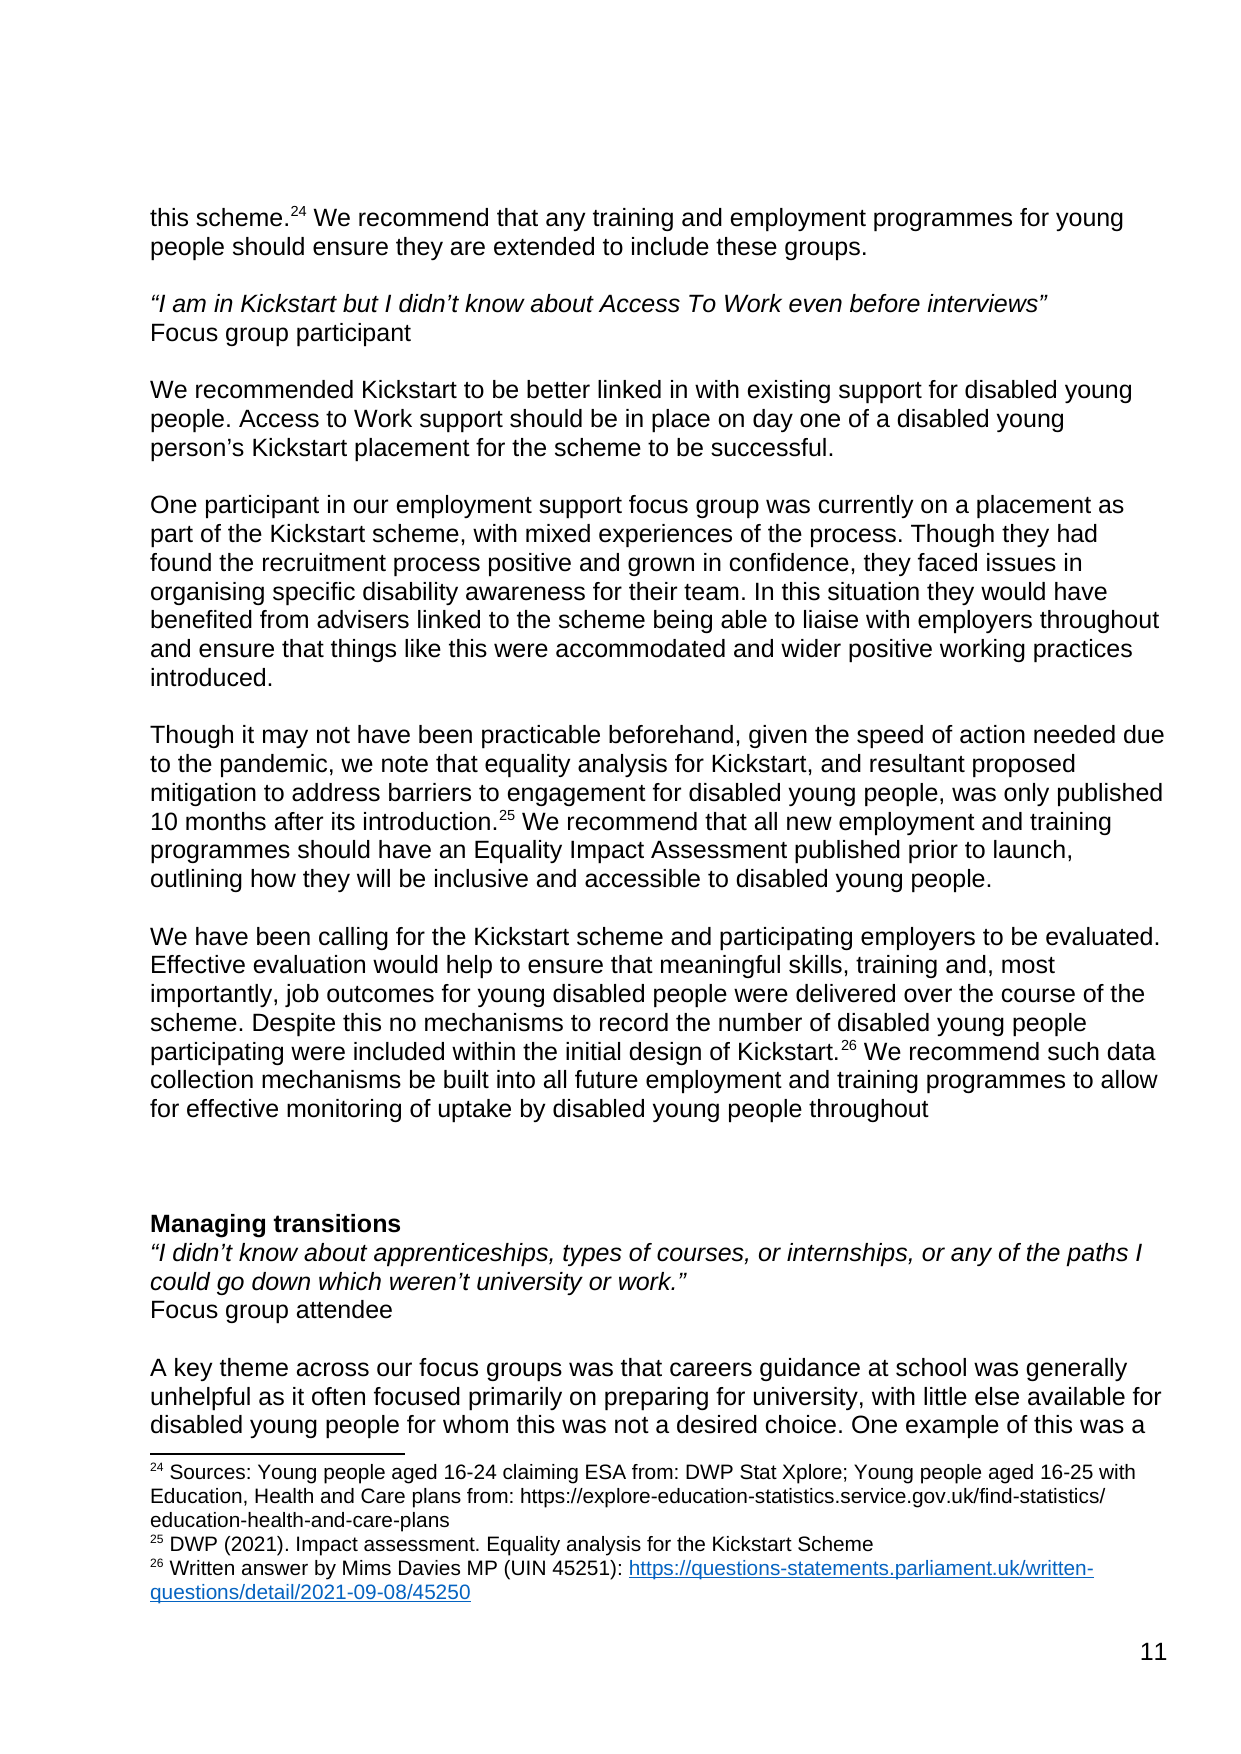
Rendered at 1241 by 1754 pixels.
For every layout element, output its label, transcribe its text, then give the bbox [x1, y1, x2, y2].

text Focus group attendee [150, 1295, 1167, 1324]
text We recommended Kickstart to be better linked in with existing support for disabled young people. Access to Work support should be in place on day one of a disabled young person’s Kickstart placement for the scheme to be successful. [150, 375, 1167, 462]
text We have been calling for the Kickstart scheme and participating employers to be evaluated. Effective evaluation would help to ensure that meaningful skills, training and, most importantly, job outcomes for young disabled people were delivered over the course of the scheme. Despite this no mechanisms to record the number of disabled young people participating were included within the initial design of Kickstart. We recommend such data collection mechanisms be built into all future employment and training programmes to allow for effective monitoring of uptake by disabled young people throughout [150, 922, 1167, 1123]
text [150, 1353, 1167, 1439]
text Focus group participant [150, 318, 1167, 347]
text Though it may not have been practicable beforehand, given the speed of action needed due to the pandemic, we note that equality analysis for Kickstart, and resultant proposed mitigation to address barriers to engagement for disabled young people, was only published 10 months after its introduction. We recommend that all new employment and training programmes should have an Equality Impact Assessment published prior to launch, outlining how they will be inclusive and accessible to disabled young people. [150, 720, 1167, 893]
text “I am in Kickstart but I didn’t know about Access To Work even before interviews” [150, 289, 1167, 318]
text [150, 203, 1167, 260]
text “I didn’t know about apprenticeships, types of courses, or internships, or any of the paths I could go down which weren’t university or work.” [150, 1238, 1167, 1295]
text One participant in our employment support focus group was currently on a placement as part of the Kickstart scheme, with mixed experiences of the process. Though they had found the recruitment process positive and grown in confidence, they faced issues in organising specific disability awareness for their team. In this situation they would have benefited from advisers linked to the scheme being able to liaise with employers throughout and ensure that things like this were accommodated and wider positive working practices introduced. [150, 490, 1167, 692]
text Managing transitions [150, 1209, 1167, 1238]
